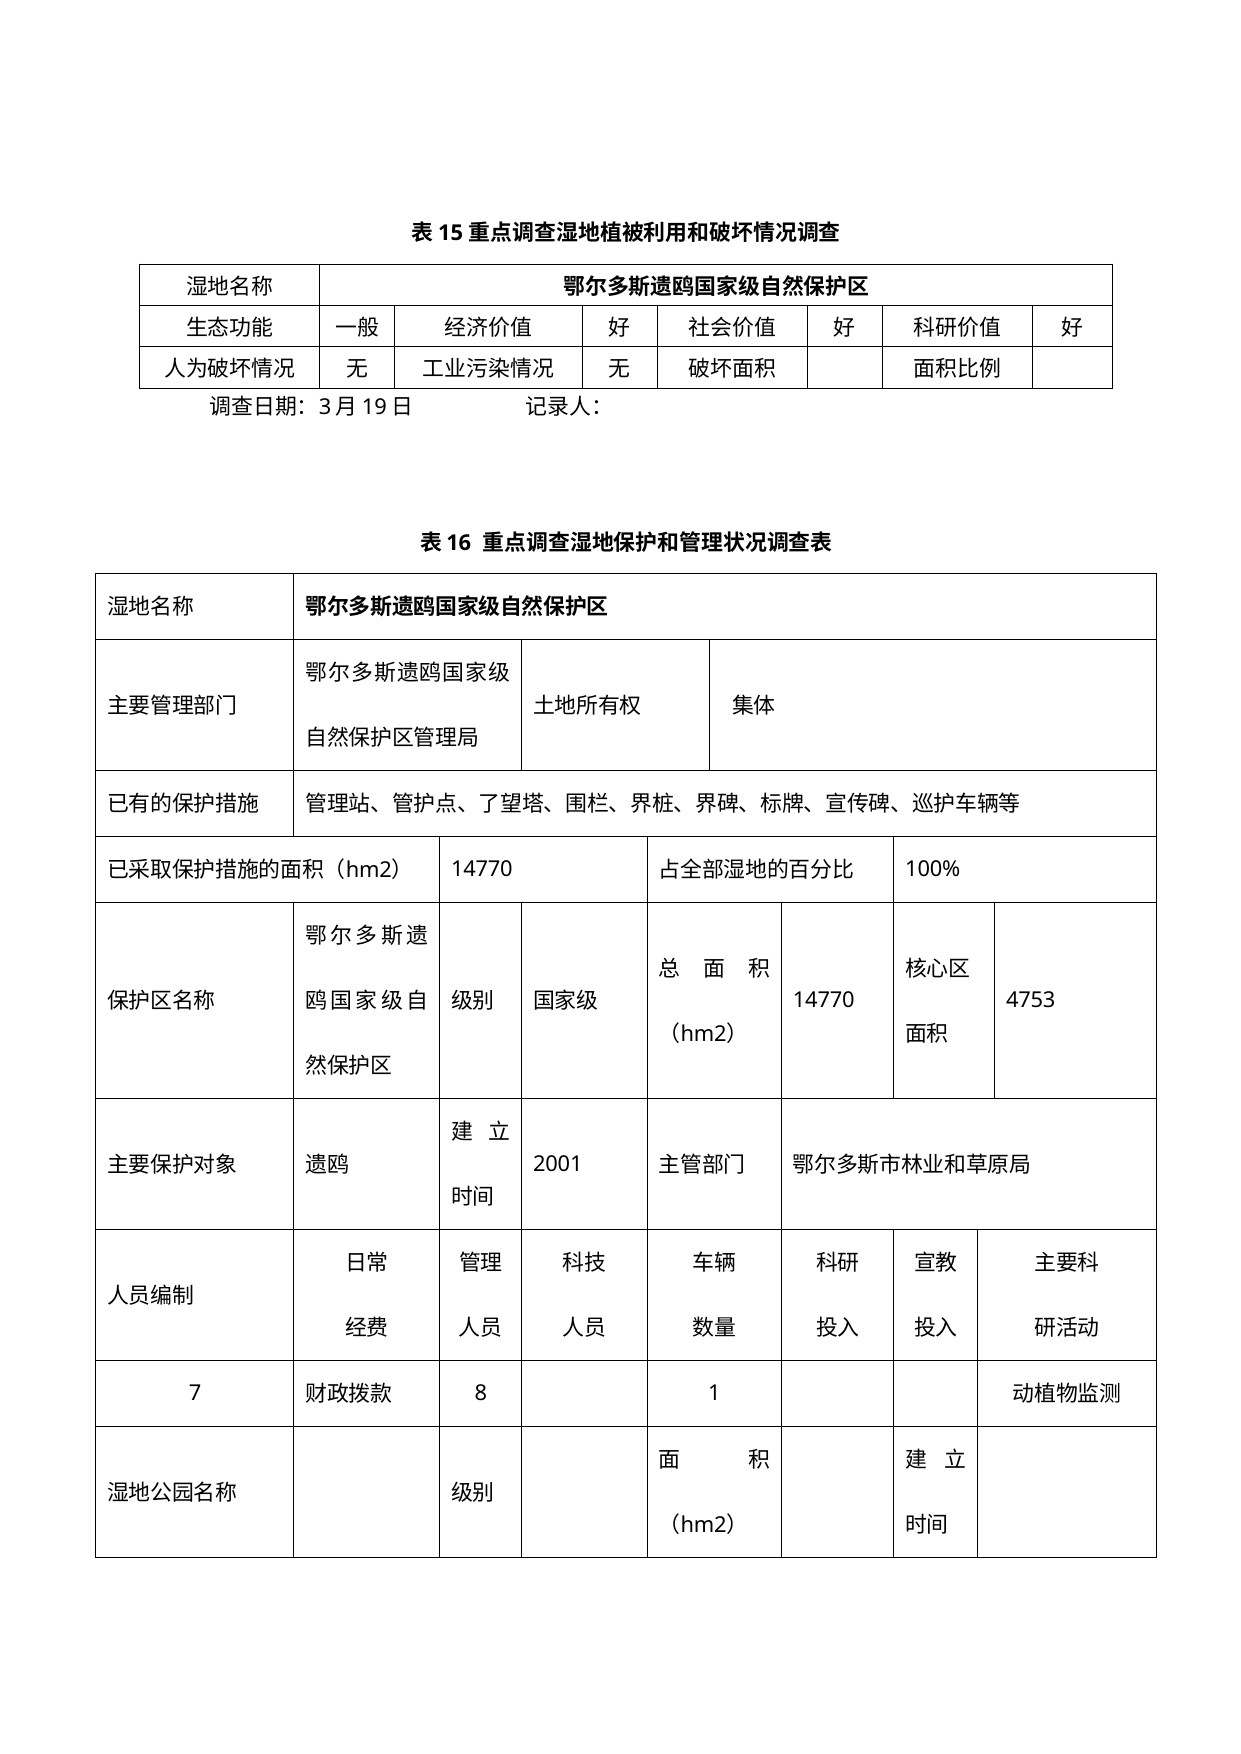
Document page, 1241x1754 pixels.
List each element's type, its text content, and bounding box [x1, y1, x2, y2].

text 调查日期：3月19日 记录人： [165, 389, 1087, 421]
text 表16 重点调查湿地保护和管理状况调查表 [165, 524, 1087, 557]
table_cell 面积比例 [883, 347, 1032, 387]
table_cell 湿地公园名称 [96, 1427, 293, 1557]
table_header 鄂尔多斯遗鸥国家级自然保护区 [294, 574, 1156, 639]
table_cell 7 [96, 1361, 293, 1426]
table_cell 主要科 研活动 [978, 1230, 1156, 1360]
table_cell 好 [808, 306, 882, 346]
table_cell 遗鸥 [294, 1099, 439, 1229]
table_cell 车辆 数量 [648, 1230, 781, 1360]
table_cell 经济价值 [395, 306, 582, 346]
table_cell 14770 [440, 837, 647, 902]
table_header 湿地名称 [96, 574, 293, 639]
table_cell 主要保护对象 [96, 1099, 293, 1229]
table_cell 保护区名称 [96, 903, 293, 1098]
table_cell 4753 [995, 903, 1156, 1098]
table_cell 土地所有权 [522, 640, 709, 770]
table_cell 8 [440, 1361, 521, 1426]
table_cell 科技 人员 [522, 1230, 647, 1360]
table_header 鄂尔多斯遗鸥国家级自然保护区 [320, 265, 1112, 305]
table_cell 主管部门 [648, 1099, 781, 1229]
table_header 湿地名称 [140, 265, 319, 305]
table_cell [894, 1361, 977, 1426]
table_cell 生态功能 [140, 306, 319, 346]
table_cell 100% [894, 837, 1156, 902]
table_cell 2001 [522, 1099, 647, 1229]
table_cell 核心区 面积 [894, 903, 994, 1098]
table_cell 人为破坏情况 [140, 347, 319, 387]
table_cell 集体 [710, 640, 1156, 770]
table_cell 鄂尔多斯遗鸥国家级自然保护区 [294, 903, 439, 1098]
table_cell 财政拨款 [294, 1361, 439, 1426]
table_cell [808, 347, 882, 387]
table_cell 管理站、管护点、了望塔、围栏、界桩、界碑、标牌、宣传碑、巡护车辆等 [294, 771, 1156, 836]
table_cell [294, 1427, 439, 1557]
table_cell 好 [1033, 306, 1112, 346]
table_cell 主要管理部门 [96, 640, 293, 770]
table_cell 已有的保护措施 [96, 771, 293, 836]
table_cell [522, 1427, 647, 1557]
table_cell 管理人员 [440, 1230, 521, 1360]
table_cell 工业污染情况 [395, 347, 582, 387]
table_cell [782, 1361, 893, 1426]
table_cell 人员编制 [96, 1230, 293, 1360]
table_cell [522, 1361, 647, 1426]
table_cell 日常 经费 [294, 1230, 439, 1360]
table_cell 级别 [440, 903, 521, 1098]
table_cell 已采取保护措施的面积（hm2） [96, 837, 439, 902]
table_cell [978, 1427, 1156, 1557]
table_cell 社会价值 [658, 306, 807, 346]
table_cell 14770 [782, 903, 893, 1098]
table_cell 面积（hm2） [648, 1427, 781, 1557]
table_cell 鄂尔多斯市林业和草原局 [782, 1099, 1156, 1229]
table_cell 科研 投入 [782, 1230, 893, 1360]
table_cell 总面积（hm2） [648, 903, 781, 1098]
table_cell 无 [583, 347, 657, 387]
table_cell 好 [583, 306, 657, 346]
table_cell 一般 [320, 306, 394, 346]
table_cell 破坏面积 [658, 347, 807, 387]
table_cell 鄂尔多斯遗鸥国家级自然保护区管理局 [294, 640, 521, 770]
table_cell 建立时间 [440, 1099, 521, 1229]
table_cell 国家级 [522, 903, 647, 1098]
table_cell 科研价值 [883, 306, 1032, 346]
table_cell 1 [648, 1361, 781, 1426]
text 表15 重点调查湿地植被利用和破坏情况调查 [165, 215, 1087, 248]
table_cell 级别 [440, 1427, 521, 1557]
table_cell [1033, 347, 1112, 387]
table_cell 无 [320, 347, 394, 387]
table_cell 占全部湿地的百分比 [648, 837, 893, 902]
table_cell 动植物监测 [978, 1361, 1156, 1426]
table_cell 宣教 投入 [894, 1230, 977, 1360]
table_cell [782, 1427, 893, 1557]
table_cell 建立时间 [894, 1427, 977, 1557]
